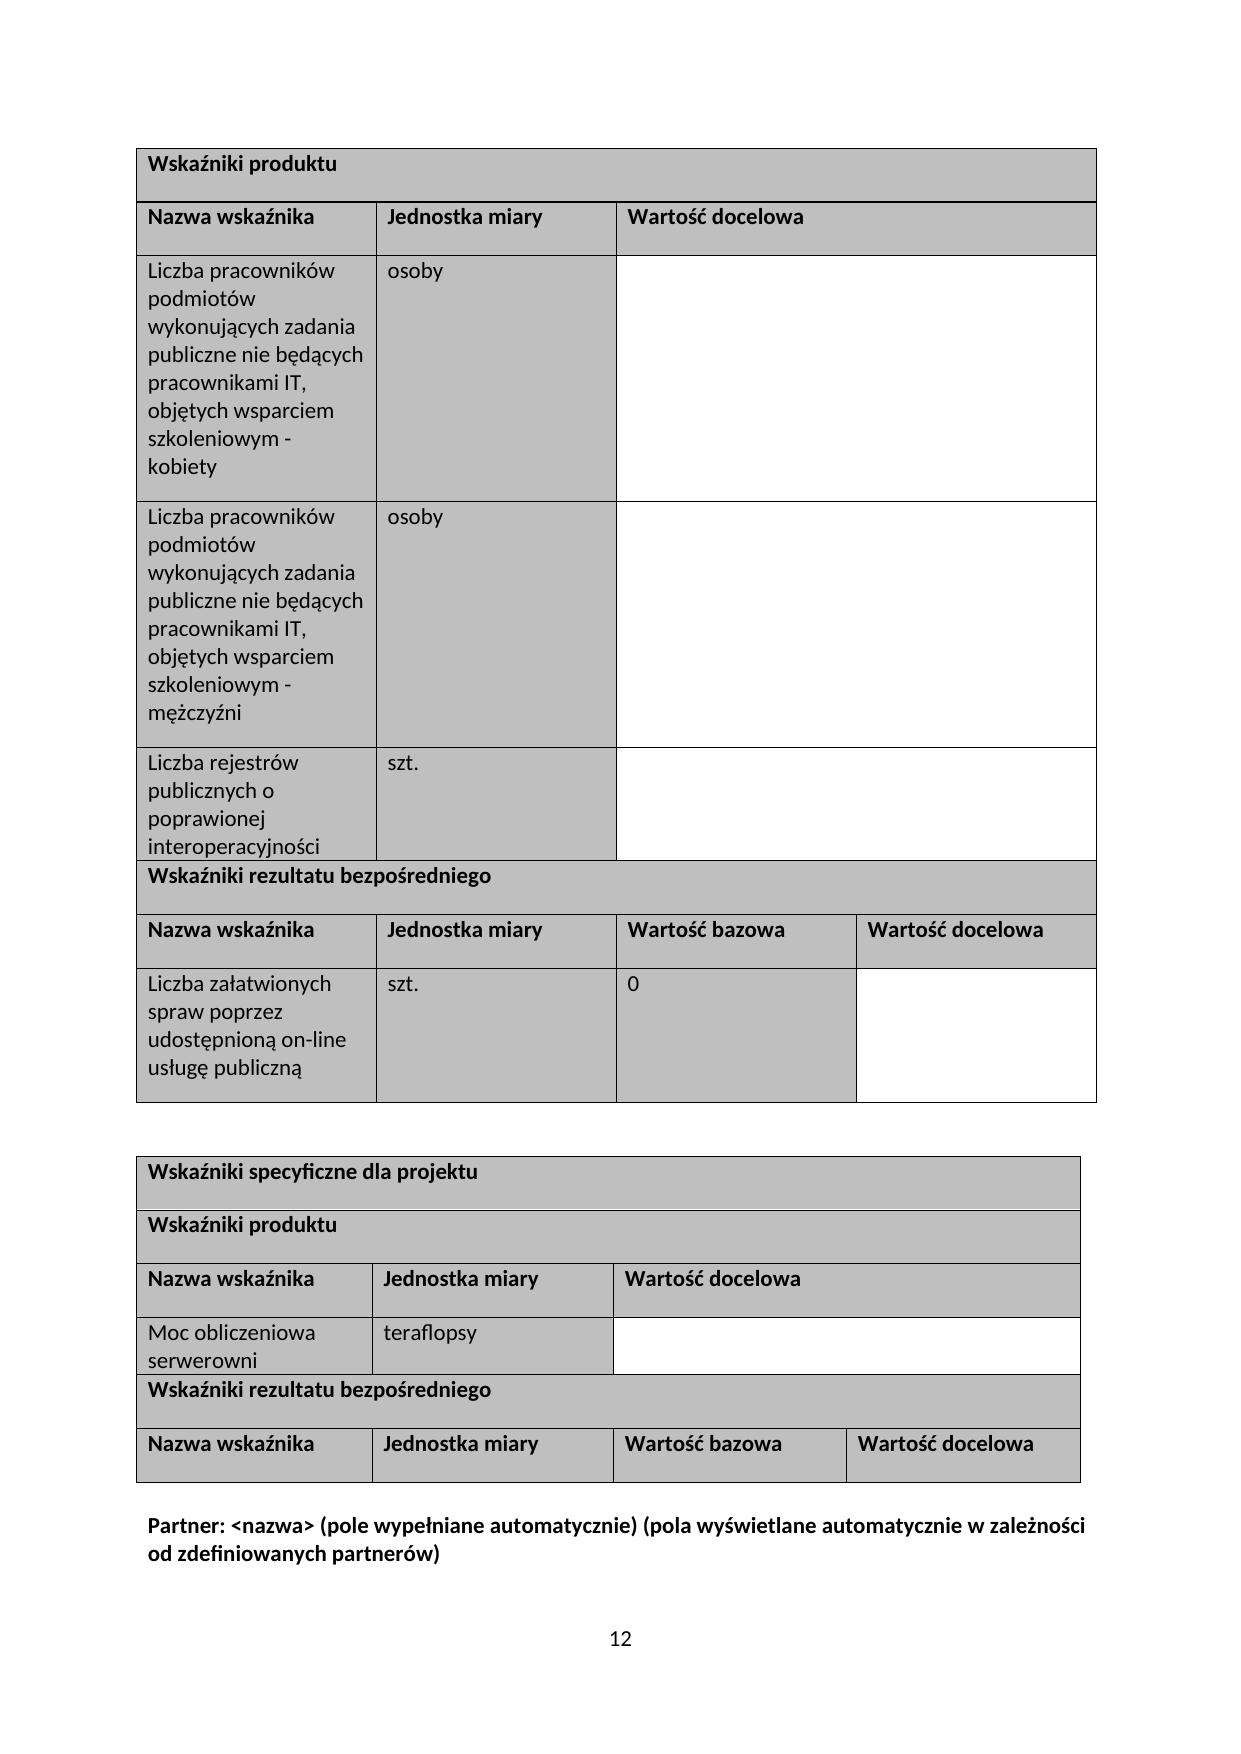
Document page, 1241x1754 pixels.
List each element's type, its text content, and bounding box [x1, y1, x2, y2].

table_cell szt. [377, 748, 616, 860]
table_cell Nazwa wskaźnika [137, 1264, 372, 1317]
table_cell Wartość docelowa [847, 1429, 1080, 1482]
table_cell Moc obliczeniowa serwerowni [137, 1318, 372, 1374]
table_cell teraflopsy [373, 1318, 613, 1374]
table_header Wskaźniki specyficzne dla projektu [137, 1157, 1080, 1209]
table_cell Liczba pracowników podmiotów wykonujących zadania publiczne nie będących pracownikami IT, objętych wsparciem szkoleniowym - mężczyźni [137, 502, 376, 747]
table_cell Liczba pracowników podmiotów wykonujących zadania publiczne nie będących pracownikami IT, objętych wsparciem szkoleniowym - kobiety [137, 256, 376, 501]
table_cell Wartość bazowa [614, 1429, 846, 1482]
table_cell Jednostka miary [373, 1264, 613, 1317]
table_cell osoby [377, 502, 616, 747]
table_cell szt. [377, 969, 616, 1102]
table_cell [614, 1318, 1080, 1374]
table_cell [617, 256, 1096, 501]
table_cell osoby [377, 256, 616, 501]
table_cell Wskaźniki rezultatu bezpośredniego [137, 861, 1096, 914]
table_cell Jednostka miary [377, 203, 616, 255]
table_cell Wartość docelowa [617, 203, 1096, 255]
table_cell Wskaźniki produktu [137, 149, 1096, 201]
table_cell Jednostka miary [373, 1429, 613, 1482]
table_cell Nazwa wskaźnika [137, 915, 376, 968]
table_cell Wskaźniki rezultatu bezpośredniego [137, 1375, 1080, 1428]
table_cell Nazwa wskaźnika [137, 1429, 372, 1482]
table_cell [617, 502, 1096, 747]
table_cell Wartość docelowa [857, 915, 1096, 968]
table_cell [857, 969, 1096, 1102]
table_cell Nazwa wskaźnika [137, 203, 376, 255]
text Partner: <nazwa> (pole wypełniane automatycznie) (pola wyświetlane automatycznie w zależności od zdefiniowanych partnerów) [148, 1511, 1093, 1567]
table_cell Jednostka miary [377, 915, 616, 968]
table_cell Liczba rejestrów publicznych o poprawionej interoperacyjności [137, 748, 376, 860]
table_cell Wartość docelowa [614, 1264, 1080, 1317]
table_cell Liczba załatwionych spraw poprzez udostępnioną on-line usługę publiczną [137, 969, 376, 1102]
table_cell 0 [617, 969, 856, 1102]
table_cell Wartość bazowa [617, 915, 856, 968]
table_cell [617, 748, 1096, 860]
table_cell Wskaźniki produktu [137, 1211, 1080, 1263]
